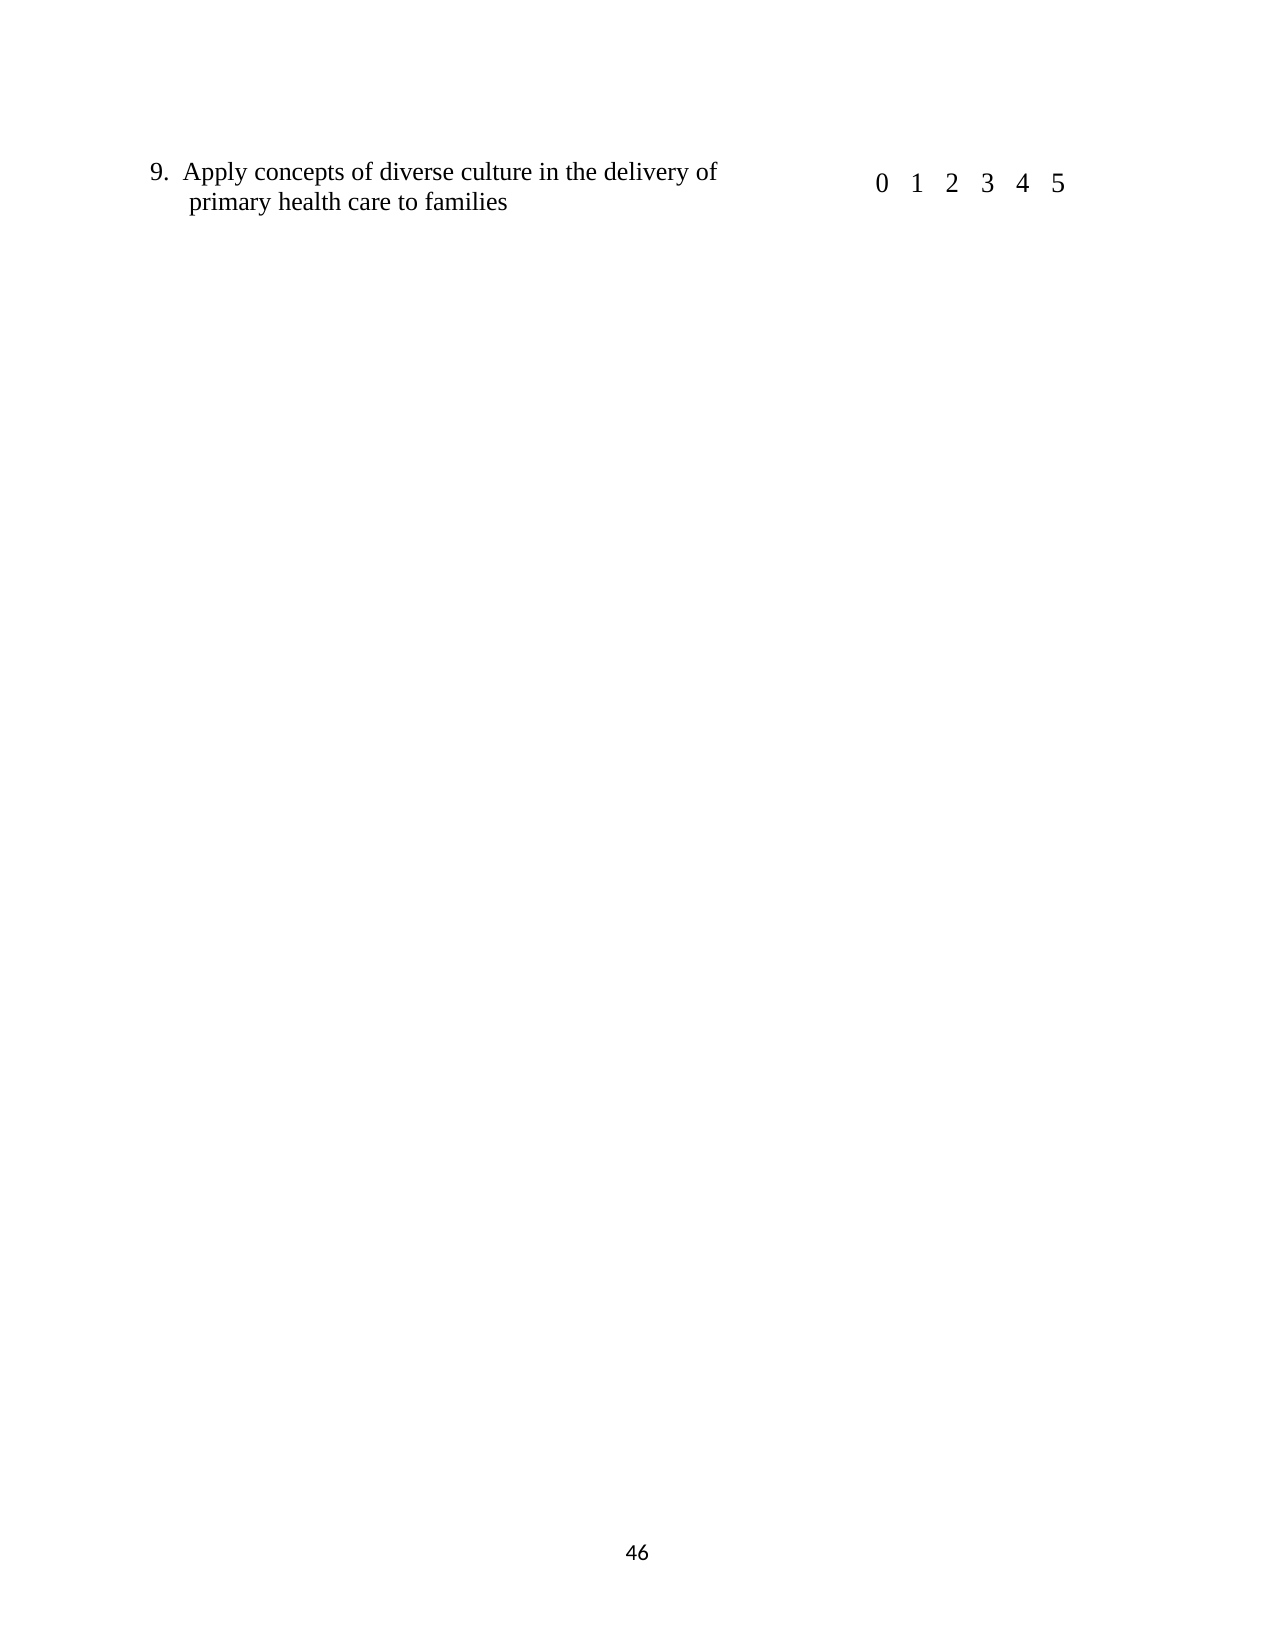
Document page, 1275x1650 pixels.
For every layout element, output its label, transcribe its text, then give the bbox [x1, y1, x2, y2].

text 0 1 2 3 4 5 [875, 166, 1171, 198]
list Apply concepts of diverse culture in the delivery of primary health care to families [150, 156, 719, 216]
